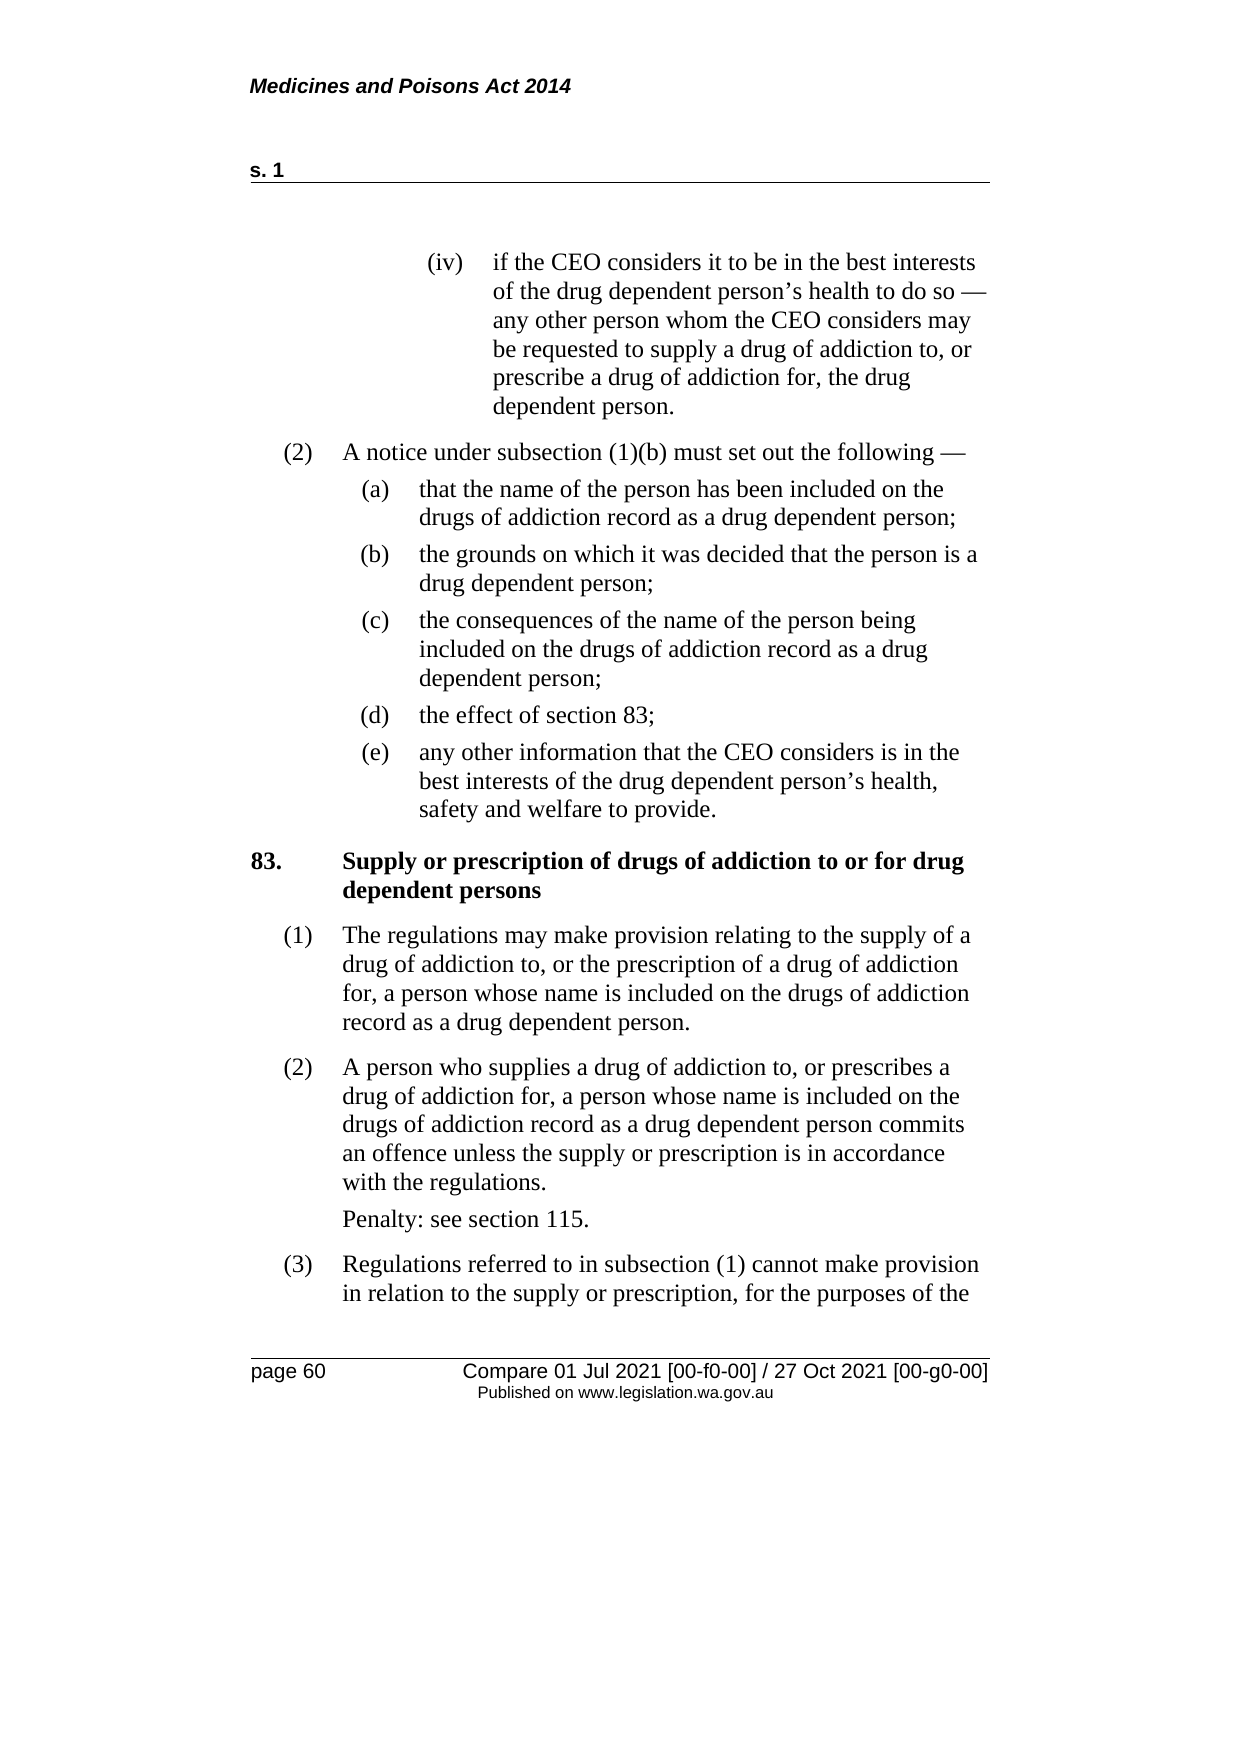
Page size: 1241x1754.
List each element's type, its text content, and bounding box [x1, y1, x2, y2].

text (d) the effect of section 83; [251, 700, 990, 729]
text (2) A person who supplies a drug of addiction to, or prescribes a drug of addiction for, a person whose name is included on the drugs of addiction record as a drug dependent person commits an offence unless the supply or prescription is in accordance with the regulations. [251, 1052, 990, 1196]
text Penalty: see section 115. [251, 1204, 990, 1233]
text (2) A notice under subsection (1)(b) must set out the following — [251, 437, 990, 465]
text (1) The regulations may make provision relating to the supply of a drug of addiction to, or the prescription of a drug of addiction for, a person whose name is included on the drugs of addiction record as a drug dependent person. [251, 920, 990, 1035]
text (e) any other information that the CEO considers is in the best interests of the drug dependent person’s health, safety and welfare to provide. [251, 737, 990, 823]
text (b) the grounds on which it was decided that the person is a drug dependent person; [251, 539, 990, 597]
text (a) that the name of the person has been included on the drugs of addiction record as a drug dependent person; [251, 474, 990, 531]
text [251, 1249, 990, 1307]
text (c) the consequences of the name of the person being included on the drugs of addiction record as a drug dependent person; [251, 605, 990, 692]
subtitle 83. Supply or prescription of drugs of addiction to or for drug dependent persons [251, 846, 990, 904]
text (iv) if the CEO considers it to be in the best interests of the drug dependent person’s health to do so — any other person whom the CEO considers may be requested to supply a drug of addiction to, or prescribe a drug of addiction for, the drug dependent person. [251, 247, 990, 420]
